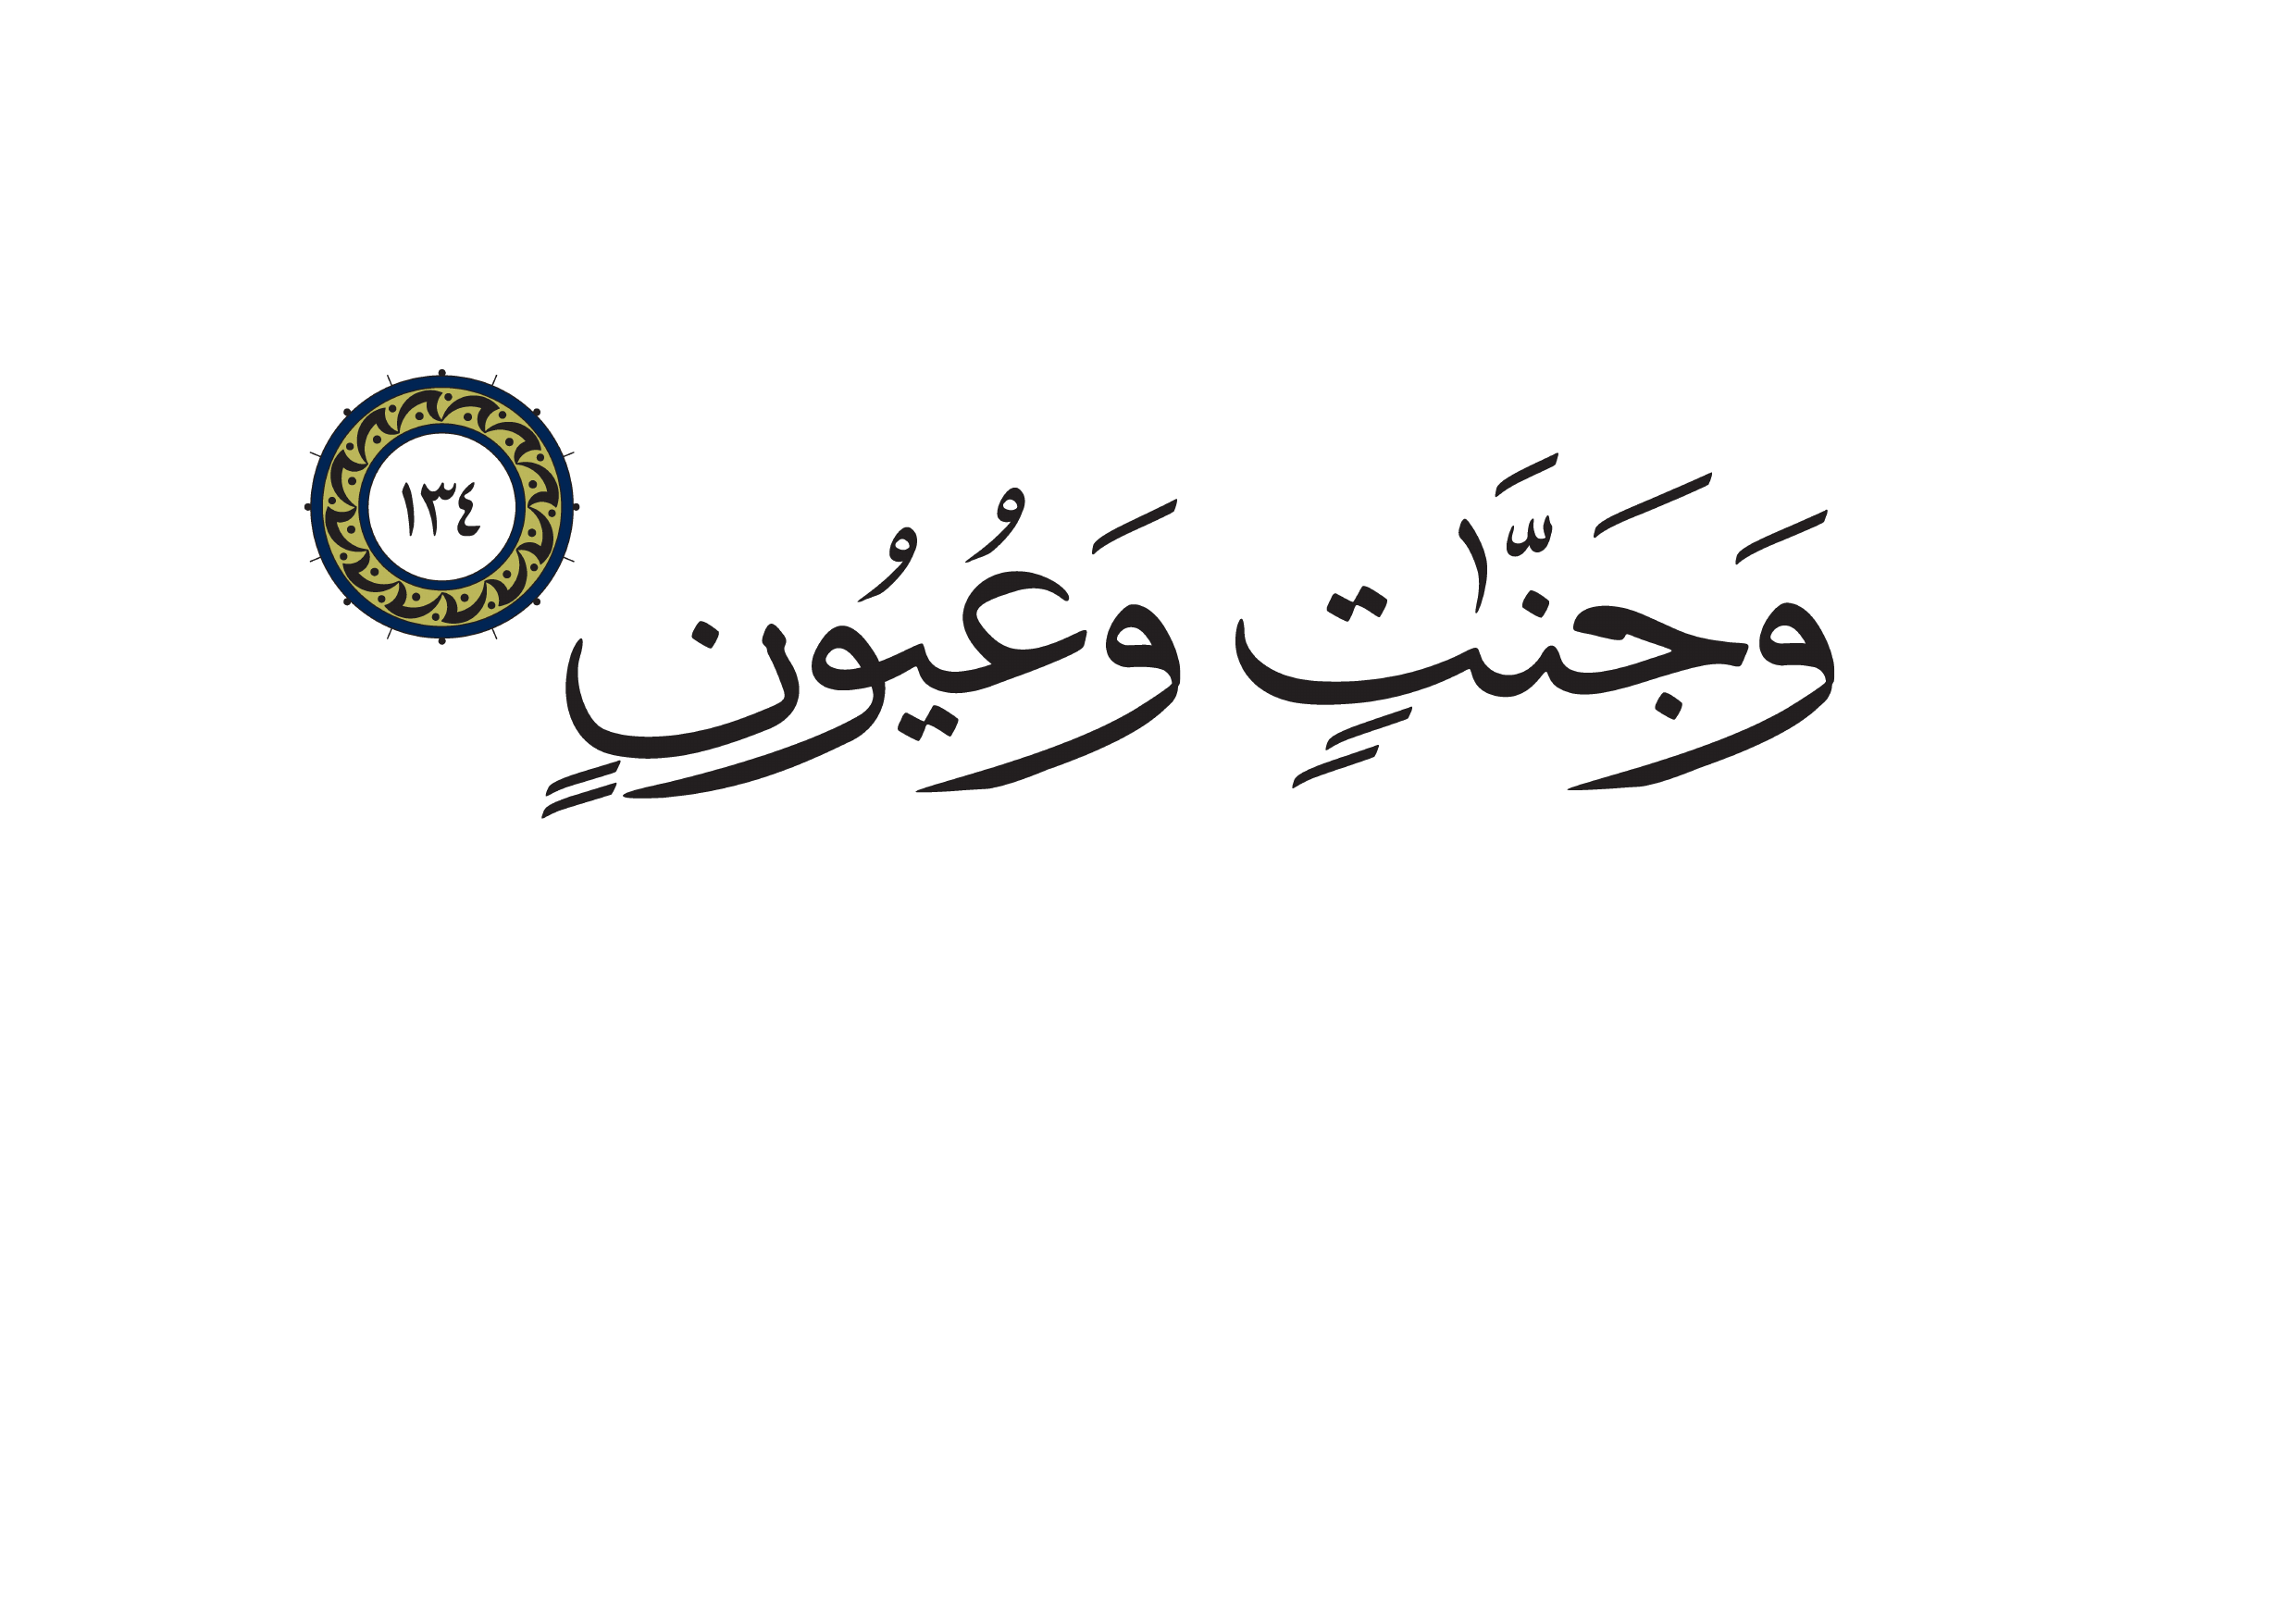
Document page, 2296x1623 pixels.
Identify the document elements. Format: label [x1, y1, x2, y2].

picture [57, 57, 2179, 1172]
